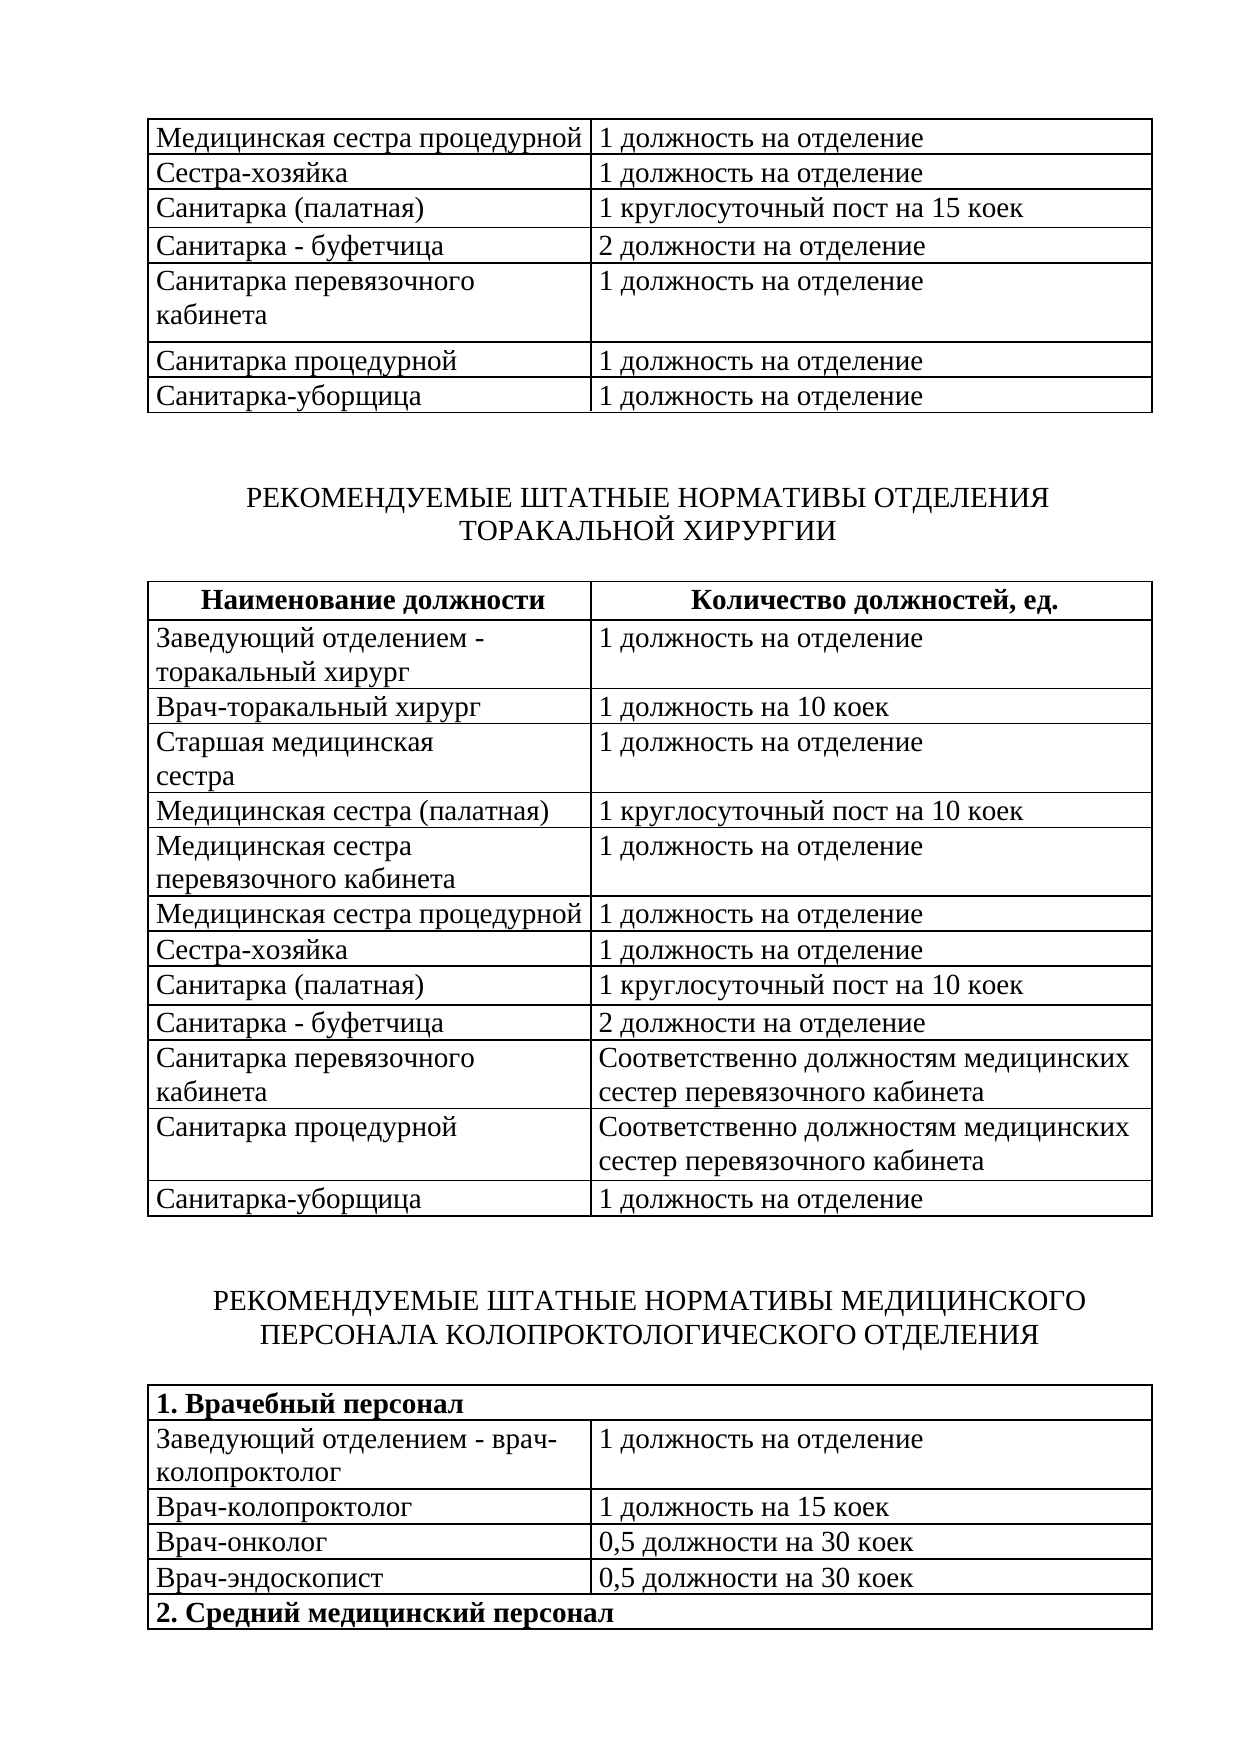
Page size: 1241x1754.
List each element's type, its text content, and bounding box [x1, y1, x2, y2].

table_cell 1 круглосуточный пост на 10 коек [592, 967, 1151, 1004]
table_cell Заведующий отделением - врач- колопроктолог [149, 1421, 590, 1488]
table_cell 1 должность на отделение [592, 378, 1151, 411]
table_cell 1 должность на отделение [592, 1421, 1151, 1488]
table_cell 1 должность на 15 коек [592, 1490, 1151, 1523]
table_cell 0,5 должности на 30 коек [592, 1525, 1151, 1558]
table_cell Санитарка процедурной [149, 343, 590, 376]
table_cell Заведующий отделением - торакальный хирург [149, 621, 590, 688]
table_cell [592, 120, 1151, 153]
table_cell Врач-торакальный хирург [149, 689, 590, 723]
table_cell Медицинская сестра перевязочного кабинета [149, 828, 590, 895]
table_cell Санитарка - буфетчица [149, 228, 590, 262]
table_cell Сестра-хозяйка [149, 932, 590, 965]
table_cell 2 должности на отделение [592, 1006, 1151, 1039]
table_header Наименование должности [149, 582, 590, 619]
table_cell 1 круглосуточный пост на 15 коек [592, 190, 1151, 227]
table_cell Врач-эндоскопист [149, 1560, 590, 1593]
table_cell Санитарка (палатная) [149, 190, 590, 227]
table_cell Врач-колопроктолог [149, 1490, 590, 1523]
table_cell 2. Средний медицинский персонал [149, 1595, 1151, 1628]
table_cell 1 должность на 10 коек [592, 689, 1151, 723]
table_cell Санитарка-уборщица [149, 378, 590, 411]
text РЕКОМЕНДУЕМЫЕ ШТАТНЫЕ НОРМАТИВЫ МЕДИЦИНСКОГО ПЕРСОНАЛА КОЛОПРОКТОЛОГИЧЕСКОГО ОТДЕЛЕНИЯ [148, 1283, 1152, 1351]
table_cell Медицинская сестра процедурной [149, 897, 590, 930]
text РЕКОМЕНДУЕМЫЕ ШТАТНЫЕ НОРМАТИВЫ ОТДЕЛЕНИЯ [148, 480, 1148, 513]
table_cell Санитарка перевязочного кабинета [149, 1041, 590, 1108]
table_cell 1 должность на отделение [592, 343, 1151, 376]
table_cell 2 должности на отделение [592, 228, 1151, 262]
table_cell Соответственно должностям медицинских сестер перевязочного кабинета [592, 1109, 1151, 1180]
table_cell Санитарка (палатная) [149, 967, 590, 1004]
table_cell Санитарка - буфетчица [149, 1006, 590, 1039]
table_cell 1 должность на отделение [592, 621, 1151, 688]
table_cell 1 должность на отделение [592, 724, 1151, 791]
table_cell Врач-онколог [149, 1525, 590, 1558]
table_cell Санитарка перевязочного кабинета [149, 264, 590, 341]
table_header Количество должностей, ед. [592, 582, 1151, 619]
table_cell Санитарка-уборщица [149, 1181, 590, 1215]
table_cell Медицинская сестра процедурной [149, 120, 590, 153]
table_cell 1 должность на отделение [592, 1181, 1151, 1215]
table_cell Сестра-хозяйка [149, 155, 590, 188]
table_header 1. Врачебный персонал [149, 1386, 1151, 1419]
table_cell Старшая медицинская сестра [149, 724, 590, 791]
text ТОРАКАЛЬНОЙ ХИРУРГИИ [148, 513, 1148, 547]
table_cell 1 должность на отделение [592, 264, 1151, 341]
table_cell 1 должность на отделение [592, 897, 1151, 930]
table_cell Соответственно должностям медицинских сестер перевязочного кабинета [592, 1041, 1151, 1108]
table_cell 1 должность на отделение [592, 155, 1151, 188]
table_cell 0,5 должности на 30 коек [592, 1560, 1151, 1593]
table_cell 1 круглосуточный пост на 10 коек [592, 793, 1151, 826]
table_cell Санитарка процедурной [149, 1109, 590, 1180]
table_cell 1 должность на отделение [592, 828, 1151, 895]
table_cell Медицинская сестра (палатная) [149, 793, 590, 826]
table_cell 1 должность на отделение [592, 932, 1151, 965]
